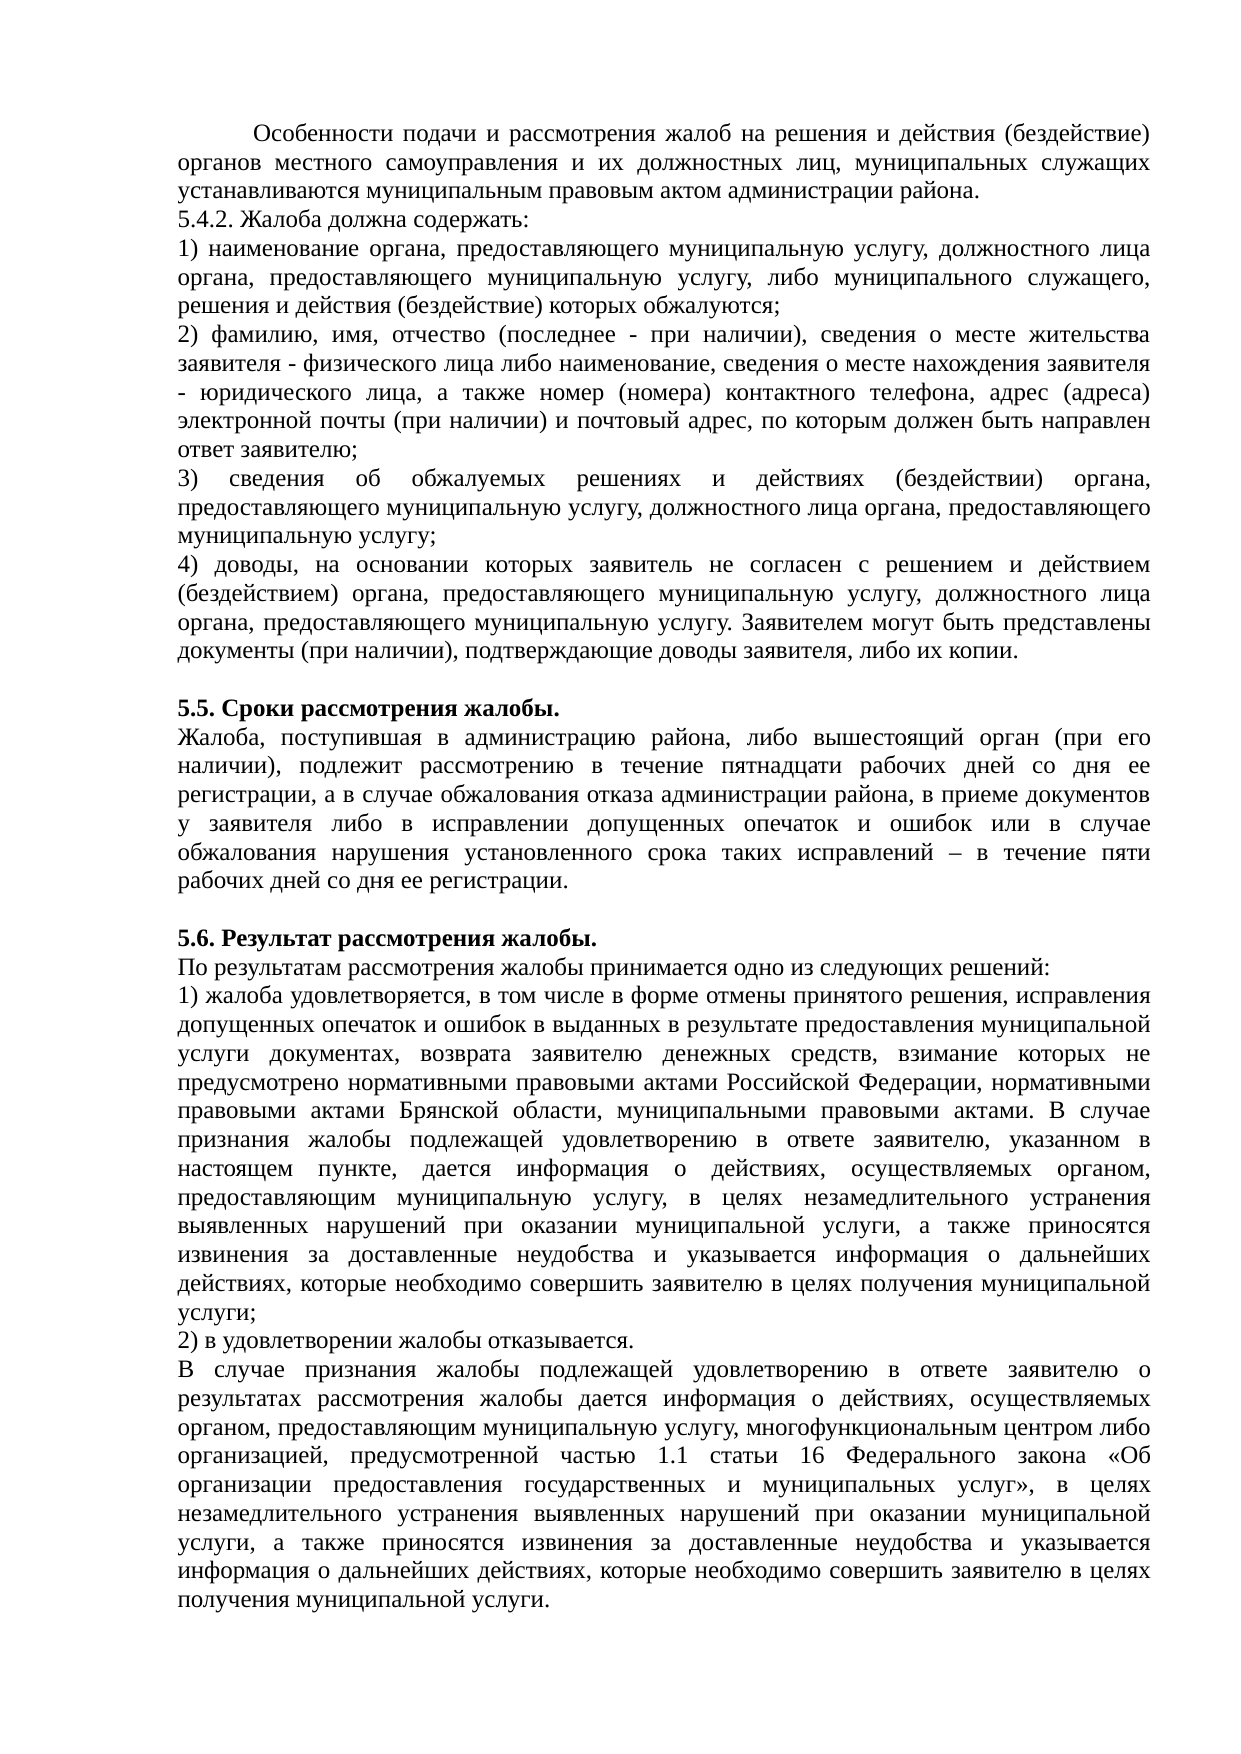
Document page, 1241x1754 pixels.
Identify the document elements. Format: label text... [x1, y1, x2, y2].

text Особенности подачи и рассмотрения жалоб на решения и действия (бездействие) органов местного самоуправления и их должностных лиц, муниципальных служащих устанавливаются муниципальным правовым актом администрации района. [177, 118, 1152, 204]
text 2) фамилию, имя, отчество (последнее - при наличии), сведения о месте жительства заявителя - физического лица либо наименование, сведения о месте нахождения заявителя - юридического лица, а также номер (номера) контактного телефона, адрес (адреса) электронной почты (при наличии) и почтовый адрес, по которым должен быть направлен ответ заявителю; [177, 319, 1152, 463]
text 3) сведения об обжалуемых решениях и действиях (бездействии) органа, предоставляющего муниципальную услугу, должностного лица органа, предоставляющего муниципальную услугу; [177, 463, 1152, 549]
text 4) доводы, на основании которых заявитель не согласен с решением и действием (бездействием) органа, предоставляющего муниципальную услугу, должностного лица органа, предоставляющего муниципальную услугу. Заявителем могут быть представлены документы (при наличии), подтверждающие доводы заявителя, либо их копии. [177, 549, 1152, 664]
text В случае признания жалобы подлежащей удовлетворению в ответе заявителю о результатах рассмотрения жалобы дается информация о действиях, осуществляемых органом, предоставляющим муниципальную услугу, многофункциональным центром либо организацией, предусмотренной частью 1.1 статьи 16 Федерального закона «Об организации предоставления государственных и муниципальных услуг», в целях незамедлительного устранения выявленных нарушений при оказании муниципальной услуги, а также приносятся извинения за доставленные неудобства и указывается информация о дальнейших действиях, которые необходимо совершить заявителю в целях получения муниципальной услуги. [177, 1354, 1152, 1613]
text По результатам рассмотрения жалобы принимается одно из следующих решений: [177, 952, 1152, 981]
text 1) наименование органа, предоставляющего муниципальную услугу, должностного лица органа, предоставляющего муниципальную услугу, либо муниципального служащего, решения и действия (бездействие) которых обжалуются; [177, 233, 1152, 319]
text 5.6. Результат рассмотрения жалобы. [177, 923, 1152, 952]
text 5.5. Сроки рассмотрения жалобы. [177, 693, 1152, 722]
text 2) в удовлетворении жалобы отказывается. [177, 1326, 1152, 1354]
text 1) жалоба удовлетворяется, в том числе в форме отмены принятого решения, исправления допущенных опечаток и ошибок в выданных в результате предоставления муниципальной услуги документах, возврата заявителю денежных средств, взимание которых не предусмотрено нормативными правовыми актами Российской Федерации, нормативными правовыми актами Брянской области, муниципальными правовыми актами. В случае признания жалобы подлежащей удовлетворению в ответе заявителю, указанном в настоящем пункте, дается информация о действиях, осуществляемых органом, предоставляющим муниципальную услугу, в целях незамедлительного устранения выявленных нарушений при оказании муниципальной услуги, а также приносятся извинения за доставленные неудобства и указывается информация о дальнейших действиях, которые необходимо совершить заявителю в целях получения муниципальной услуги; [177, 981, 1152, 1326]
text Жалоба, поступившая в администрацию района, либо вышестоящий орган (при его наличии), подлежит рассмотрению в течение пятнадцати рабочих дней со дня ее регистрации, а в случае обжалования отказа администрации района, в приеме документов у заявителя либо в исправлении допущенных опечаток и ошибок или в случае обжалования нарушения установленного срока таких исправлений – в течение пяти рабочих дней со дня ее регистрации. [177, 722, 1152, 894]
text 5.4.2. Жалоба должна содержать: [177, 204, 1152, 233]
